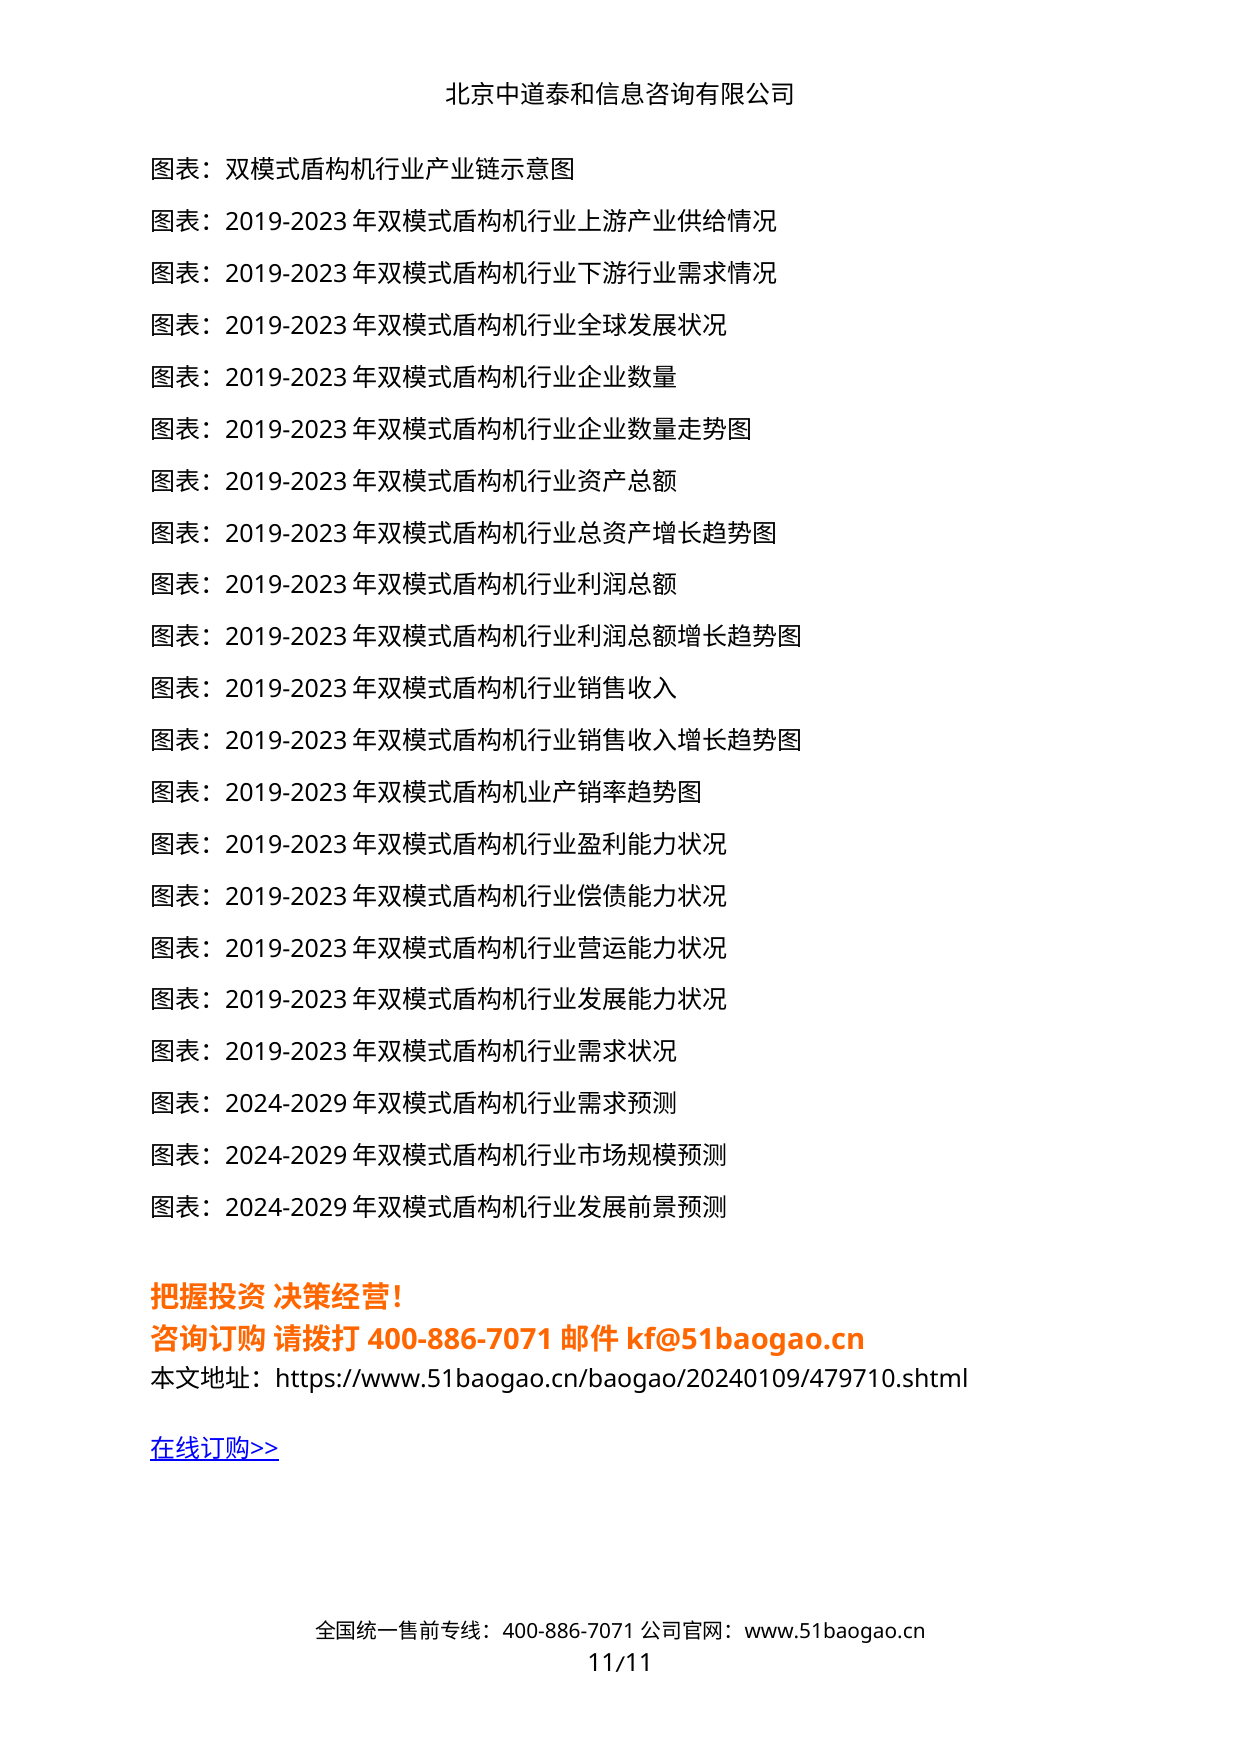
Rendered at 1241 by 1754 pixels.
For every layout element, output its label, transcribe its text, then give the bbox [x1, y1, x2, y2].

text 图表：2019-2023年双模式盾构机行业销售收入 [150, 669, 1090, 705]
text 图表：2019-2023年双模式盾构机行业利润总额增长趋势图 [150, 617, 1090, 653]
text 图表：2019-2023年双模式盾构机行业发展能力状况 [150, 980, 1090, 1016]
text 图表：2019-2023年双模式盾构机行业盈利能力状况 [150, 824, 1090, 861]
text 图表：双模式盾构机行业产业链示意图 [150, 150, 1090, 186]
text 图表：2019-2023年双模式盾构机行业上游产业供给情况 [150, 202, 1090, 238]
text 图表：2024-2029年双模式盾构机行业发展前景预测 [150, 1187, 1090, 1224]
text 图表：2024-2029年双模式盾构机行业需求预测 [150, 1084, 1090, 1120]
text 图表：2019-2023年双模式盾构机行业销售收入增长趋势图 [150, 721, 1090, 757]
text 图表：2019-2023年双模式盾构机行业企业数量 [150, 357, 1090, 394]
text 图表：2019-2023年双模式盾构机行业全球发展状况 [150, 306, 1090, 342]
text 图表：2024-2029年双模式盾构机行业市场规模预测 [150, 1136, 1090, 1172]
text 图表：2019-2023年双模式盾构机行业资产总额 [150, 461, 1090, 497]
text 图表：2019-2023年双模式盾构机行业下游行业需求情况 [150, 254, 1090, 290]
text 图表：2019-2023年双模式盾构机行业利润总额 [150, 565, 1090, 601]
text 在线订购>> [150, 1394, 1090, 1465]
text 把握投资 决策经营！咨询订购 请拨打 400-886-7071 邮件 kf@51baogao.cn本文地址：https://www.51baogao.cn/baogao/20240109/479710.shtml [150, 1239, 1090, 1394]
text 图表：2019-2023年双模式盾构机业产销率趋势图 [150, 772, 1090, 809]
text 图表：2019-2023年双模式盾构机行业企业数量走势图 [150, 409, 1090, 446]
text 图表：2019-2023年双模式盾构机行业需求状况 [150, 1032, 1090, 1068]
text 图表：2019-2023年双模式盾构机行业总资产增长趋势图 [150, 513, 1090, 549]
text 图表：2019-2023年双模式盾构机行业偿债能力状况 [150, 876, 1090, 912]
text 图表：2019-2023年双模式盾构机行业营运能力状况 [150, 928, 1090, 964]
